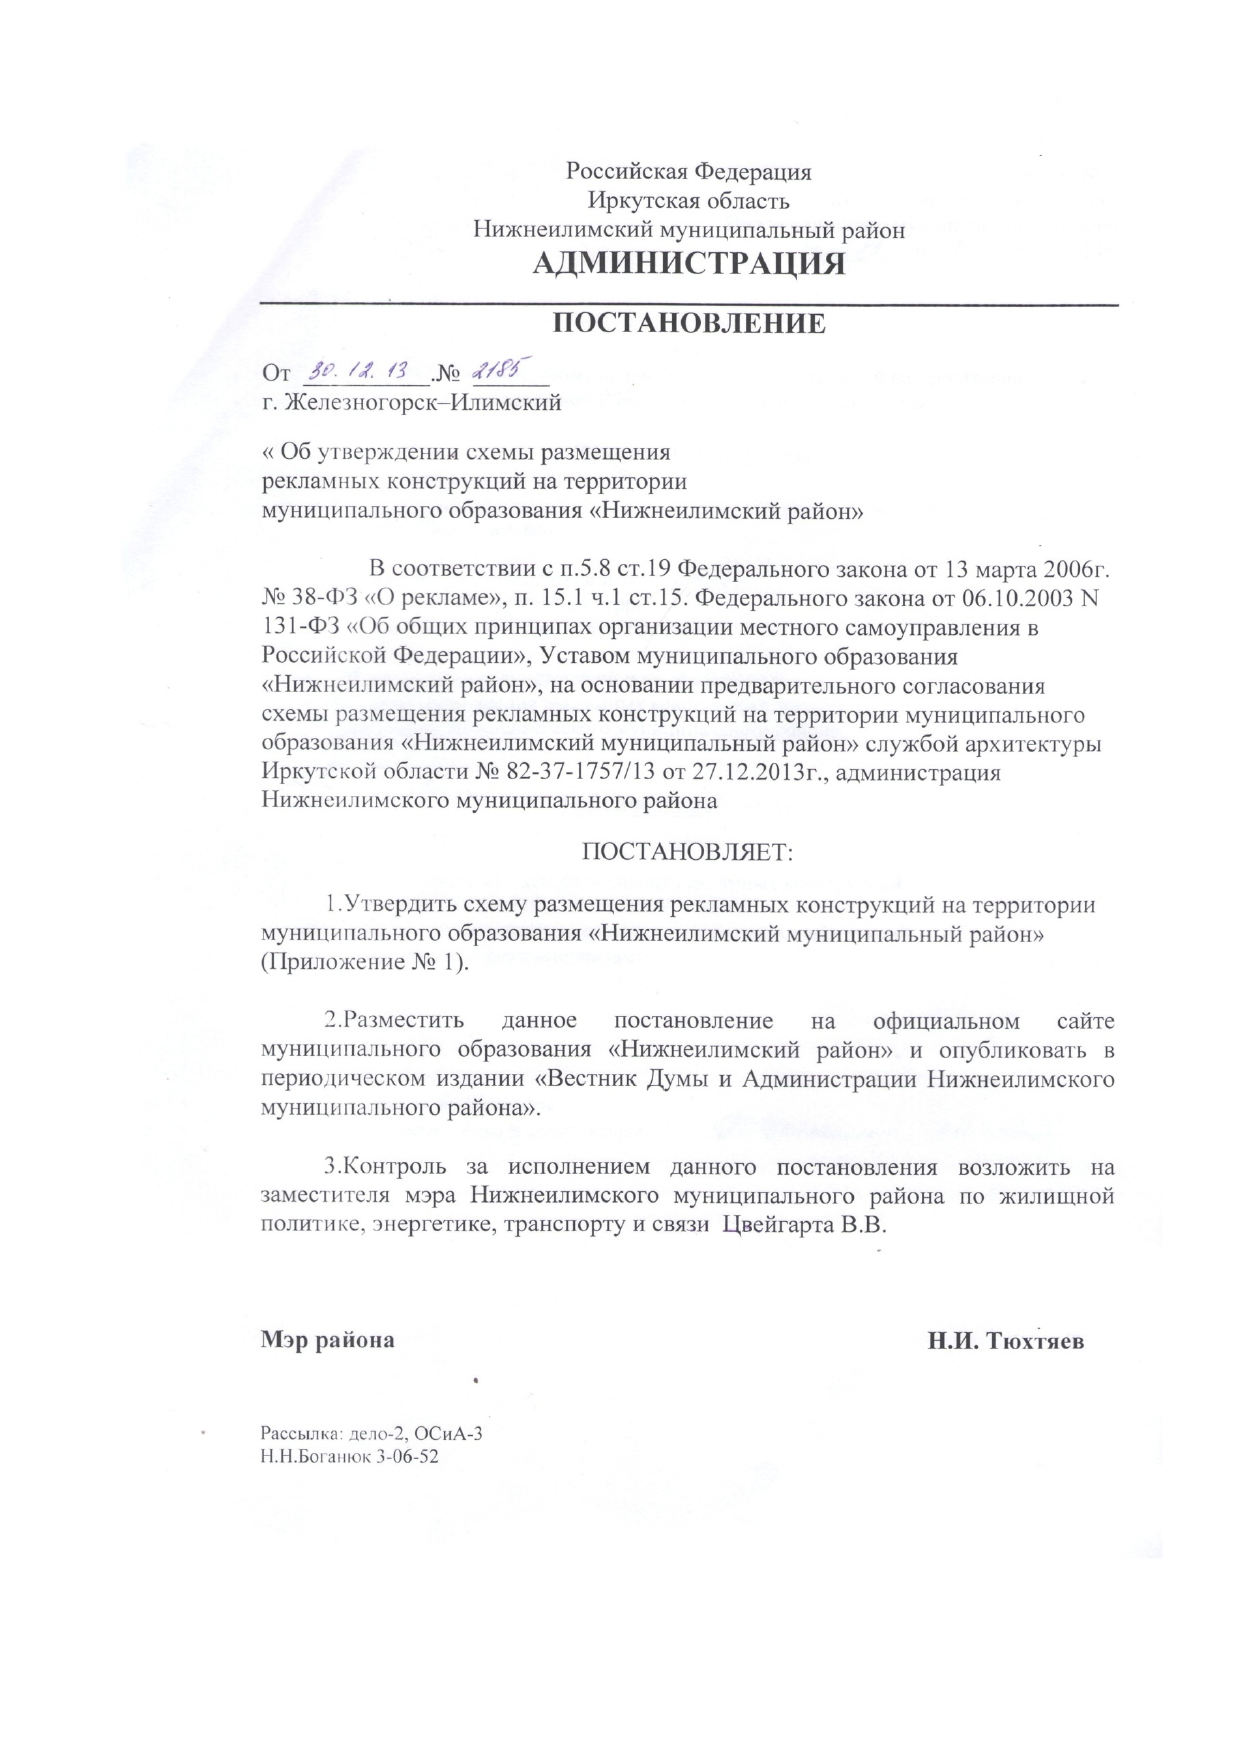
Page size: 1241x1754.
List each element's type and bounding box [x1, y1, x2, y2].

picture [88, 44, 1163, 1563]
